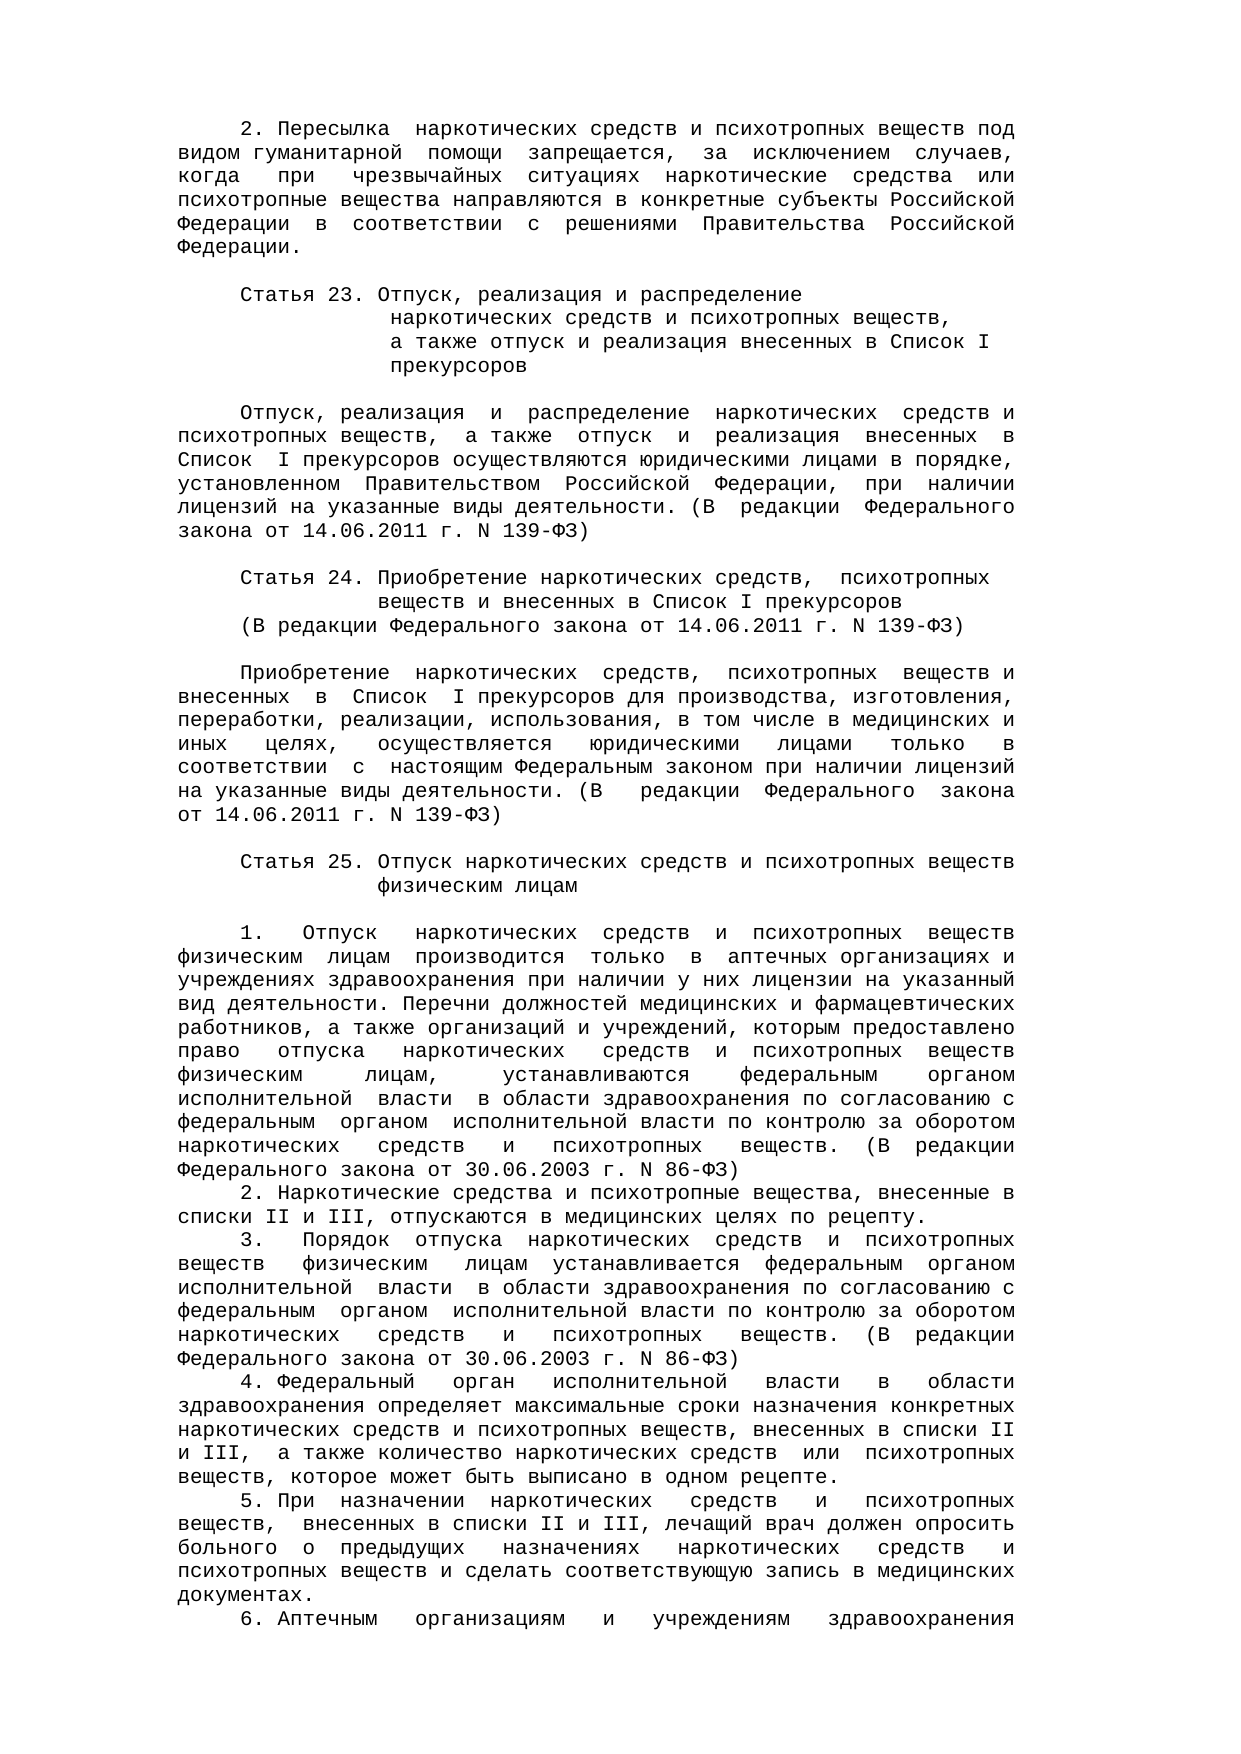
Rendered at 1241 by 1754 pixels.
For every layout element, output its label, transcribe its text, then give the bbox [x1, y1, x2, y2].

text физическим лицам, устанавливаются федеральным органом [177, 1064, 1152, 1088]
text наркотических средств и психотропных веществ. (В редакции [177, 1324, 1152, 1348]
text документах. [177, 1584, 1152, 1608]
text федеральным органом исполнительной власти по контролю за оборотом [177, 1111, 1152, 1135]
text работников, а также организаций и учреждений, которым предоставлено [177, 1017, 1152, 1040]
text федеральным органом исполнительной власти по контролю за оборотом [177, 1300, 1152, 1324]
text психотропные вещества направляются в конкретные субъекты Российской [177, 189, 1152, 213]
text веществ физическим лицам устанавливается федеральным органом [177, 1253, 1152, 1277]
text веществ, внесенных в списки II и III, лечащий врач должен опросить [177, 1513, 1152, 1537]
text Федерации. [177, 236, 1152, 260]
text 2. Пересылка наркотических средств и психотропных веществ под [177, 118, 1152, 142]
text вид деятельности. Перечни должностей медицинских и фармацевтических [177, 993, 1152, 1017]
text Федерального закона от 30.06.2003 г. N 86-ФЗ) [177, 1158, 1152, 1182]
text наркотических средств и психотропных веществ, внесенных в списки II [177, 1419, 1152, 1442]
text Список I прекурсоров осуществляются юридическими лицами в порядке, [177, 449, 1152, 473]
text Федерального закона от 30.06.2003 г. N 86-ФЗ) [177, 1348, 1152, 1371]
text Статья 23. Отпуск, реализация и распределение [177, 284, 1152, 307]
text наркотических средств и психотропных веществ. (В редакции [177, 1135, 1152, 1158]
text от 14.06.2011 г. N 139-ФЗ) [177, 804, 1152, 827]
text 2. Наркотические средства и психотропные вещества, внесенные в [177, 1182, 1152, 1206]
text веществ и внесенных в Список I прекурсоров [177, 591, 1152, 615]
text соответствии с настоящим Федеральным законом при наличии лицензий [177, 757, 1152, 780]
text наркотических средств и психотропных веществ, [177, 307, 1152, 331]
text переработки, реализации, использования, в том числе в медицинских и [177, 709, 1152, 733]
text физическим лицам производится только в аптечных организациях и [177, 946, 1152, 969]
text Статья 25. Отпуск наркотических средств и психотропных веществ [177, 851, 1152, 875]
text закона от 14.06.2011 г. N 139-ФЗ) [177, 520, 1152, 544]
text внесенных в Список I прекурсоров для производства, изготовления, [177, 686, 1152, 709]
text Статья 24. Приобретение наркотических средств, психотропных [177, 567, 1152, 591]
text веществ, которое может быть выписано в одном рецепте. [177, 1466, 1152, 1489]
text лицензий на указанные виды деятельности. (В редакции Федерального [177, 496, 1152, 520]
text когда при чрезвычайных ситуациях наркотические средства или [177, 165, 1152, 189]
text 3. Порядок отпуска наркотических средств и психотропных [177, 1229, 1152, 1253]
text а также отпуск и реализация внесенных в Список I [177, 331, 1152, 354]
text здравоохранения определяет максимальные сроки назначения конкретных [177, 1395, 1152, 1419]
text психотропных веществ, а также отпуск и реализация внесенных в [177, 426, 1152, 449]
text установленном Правительством Российской Федерации, при наличии [177, 473, 1152, 496]
text на указанные виды деятельности. (В редакции Федерального закона [177, 780, 1152, 804]
text 4. Федеральный орган исполнительной власти в области [177, 1371, 1152, 1395]
text психотропных веществ и сделать соответствующую запись в медицинских [177, 1561, 1152, 1584]
text физическим лицам [177, 875, 1152, 898]
text право отпуска наркотических средств и психотропных веществ [177, 1040, 1152, 1064]
text списки II и III, отпускаются в медицинских целях по рецепту. [177, 1206, 1152, 1229]
text учреждениях здравоохранения при наличии у них лицензии на указанный [177, 969, 1152, 993]
text 6. Аптечным организациям и учреждениям здравоохранения [177, 1608, 1152, 1631]
text прекурсоров [177, 354, 1152, 378]
text Отпуск, реализация и распределение наркотических средств и [177, 402, 1152, 426]
text и III, а также количество наркотических средств или психотропных [177, 1442, 1152, 1466]
text иных целях, осуществляется юридическими лицами только в [177, 733, 1152, 757]
text Федерации в соответствии с решениями Правительства Российской [177, 213, 1152, 236]
text исполнительной власти в области здравоохранения по согласованию с [177, 1088, 1152, 1111]
text видом гуманитарной помощи запрещается, за исключением случаев, [177, 142, 1152, 165]
text Приобретение наркотических средств, психотропных веществ и [177, 662, 1152, 686]
text 5. При назначении наркотических средств и психотропных [177, 1489, 1152, 1513]
text 1. Отпуск наркотических средств и психотропных веществ [177, 922, 1152, 946]
text исполнительной власти в области здравоохранения по согласованию с [177, 1277, 1152, 1300]
text (В редакции Федерального закона от 14.06.2011 г. N 139-ФЗ) [177, 615, 1152, 638]
text больного о предыдущих назначениях наркотических средств и [177, 1537, 1152, 1561]
